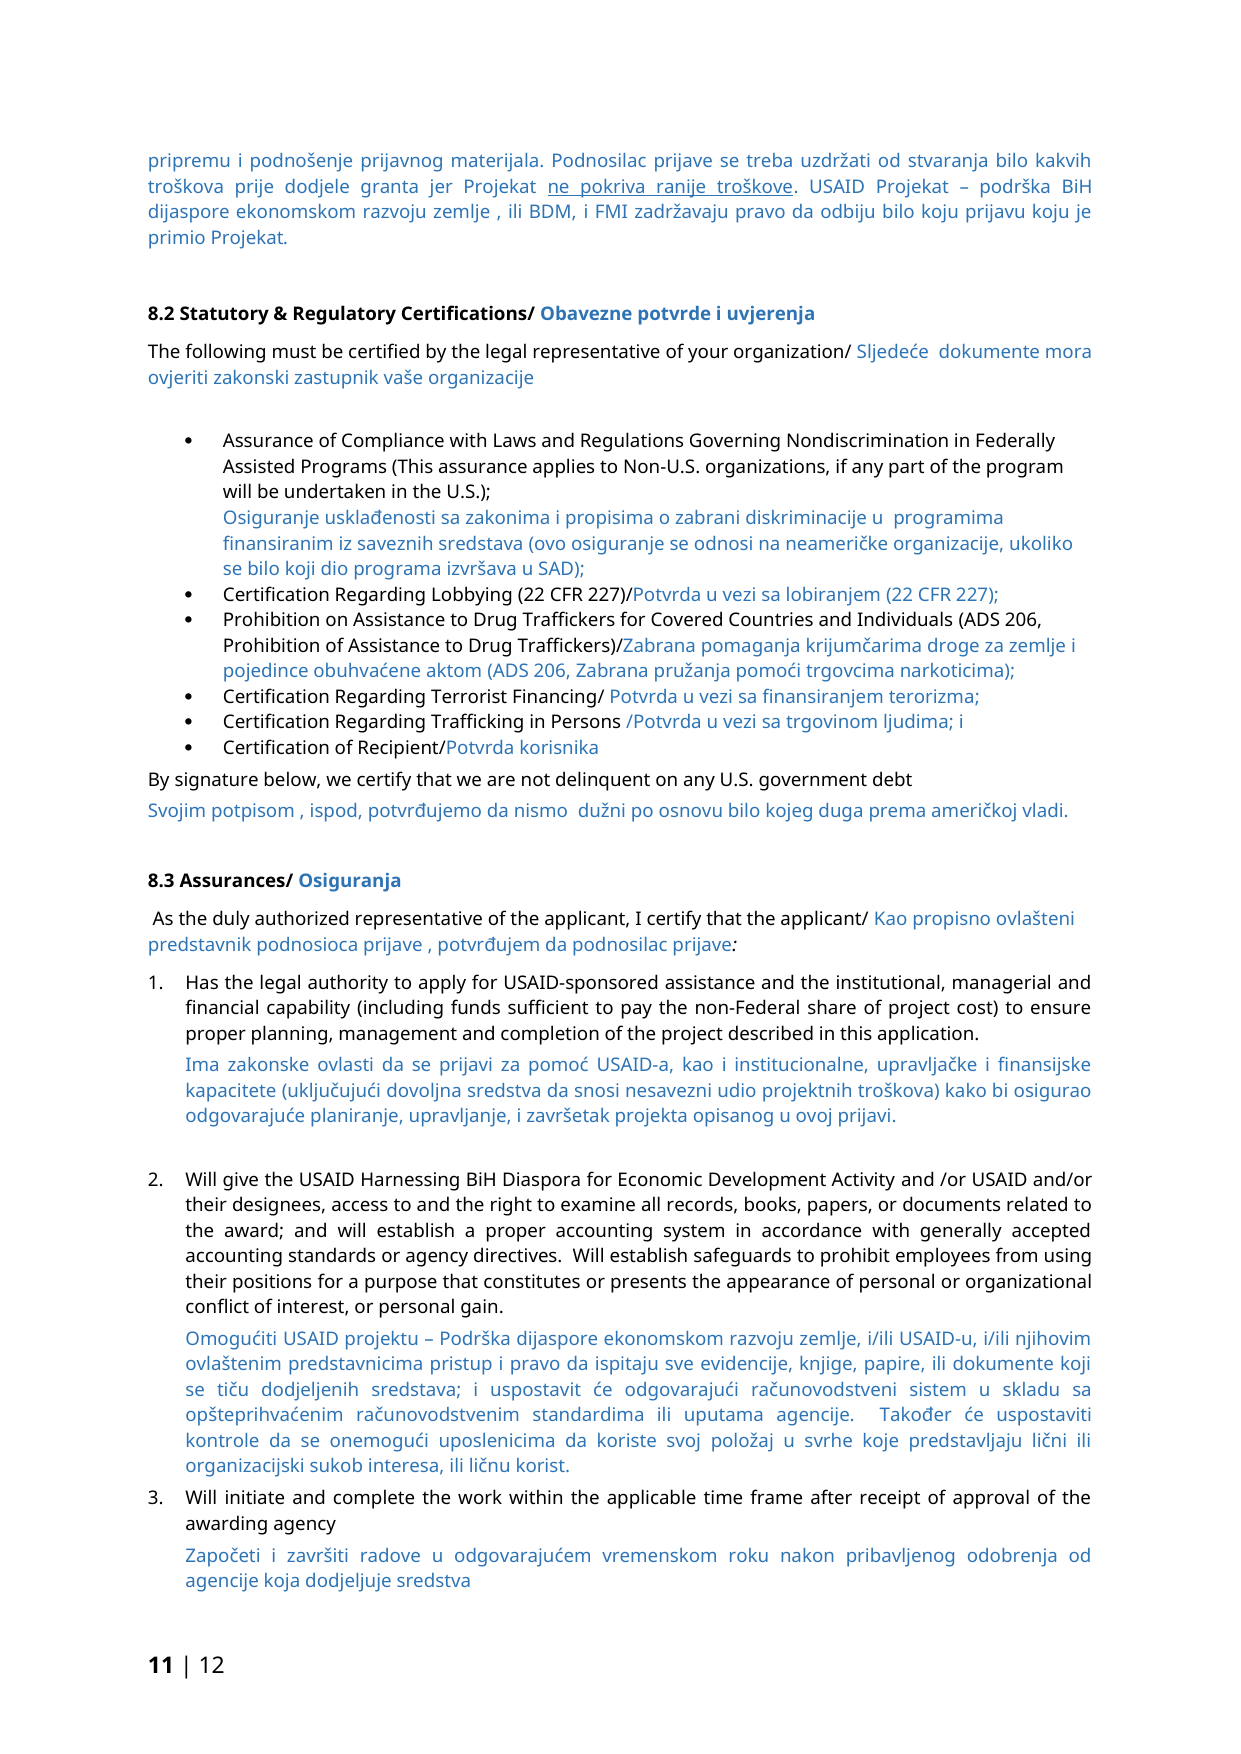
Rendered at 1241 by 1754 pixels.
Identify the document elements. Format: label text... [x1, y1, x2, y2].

list Will initiate and complete the work within the applicable time frame after receipt of approval of the awarding agency [148, 1484, 1093, 1536]
text As the duly authorized representative of the applicant, I certify that the applicant/ Kao propisno ovlašteni predstavnik podnosioca prijave , potvrđujem da podnosilac prijave: [148, 905, 1093, 956]
text Ima zakonske ovlasti da se prijavi za pomoć USAID-a, kao i institucionalne, upravljačke i finansijske kapacitete (uključujući dovoljna sredstva da snosi nesavezni udio projektnih troškova) kako bi osigurao odgovarajuće planiranje, upravljanje, i završetak projekta opisanog u ovoj prijavi. [185, 1052, 1093, 1128]
text Omogućiti USAID projektu – Podrška dijaspore ekonomskom razvoju zemlje, i/ili USAID-u, i/ili njihovim ovlaštenim predstavnicima pristup i pravo da ispitaju sve evidencije, knjige, papire, ili dokumente koji se tiču dodjeljenih sredstava; i uspostavit će odgovarajući računovodstveni sistem u skladu sa opšteprihvaćenim računovodstvenim standardima ili uputama agencije. Također će uspostaviti kontrole da se onemogući uposlenicima da koriste svoj položaj u svrhe koje predstavljaju lični ili organizacijski sukob interesa, ili ličnu korist. [185, 1325, 1093, 1478]
text The following must be certified by the legal representative of your organization/ Sljedeće dokumente mora ovjeriti zakonski zastupnik vaše organizacije [148, 339, 1093, 390]
list Certification Regarding Trafficking in Persons /Potvrda u vezi sa trgovinom ljudima; i [185, 708, 1093, 734]
list Has the legal authority to apply for USAID-sponsored assistance and the institutional, managerial and financial capability (including funds sufficient to pay the non-Federal share of project cost) to ensure proper planning, management and completion of the project described in this application. [148, 969, 1093, 1046]
list Assurance of Compliance with Laws and Regulations Governing Nondiscrimination in Federally Assisted Programs (This assurance applies to Non-U.S. organizations, if any part of the program will be undertaken in the U.S.); [185, 428, 1093, 504]
list Osiguranje usklađenosti sa zakonima i propisima o zabrani diskriminacije u programima finansiranim iz saveznih sredstava (ovo osiguranje se odnosi na neameričke organizacije, ukoliko se bilo koji dio programa izvršava u SAD); [223, 504, 1093, 581]
list Certification of Recipient/Potvrda korisnika [185, 734, 1093, 759]
text By signature below, we certify that we are not delinquent on any U.S. government debt [148, 766, 1093, 791]
text Započeti i završiti radove u odgovarajućem vremenskom roku nakon pribavljenog odobrenja od agencije koja dodjeljuje sredstva [185, 1542, 1093, 1593]
list Will give the USAID Harnessing BiH Diaspora for Economic Development Activity and /or USAID and/or their designees, access to and the right to examine all records, books, papers, or documents related to the award; and will establish a proper accounting system in accordance with generally accepted accounting standards or agency directives. Will establish safeguards to prohibit employees from using their positions for a purpose that constitutes or presents the appearance of personal or organizational conflict of interest, or personal gain. [148, 1166, 1093, 1319]
text Svojim potpisom , ispod, potvrđujemo da nismo dužni po osnovu bilo kojeg duga prema američkoj vladi. [148, 798, 1093, 823]
list Certification Regarding Lobbying (22 CFR 227)/Potvrda u vezi sa lobiranjem (22 CFR 227); [185, 581, 1093, 606]
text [148, 148, 1093, 250]
text 8.2 Statutory & Regulatory Certifications/ Obavezne potvrde i uvjerenja [148, 301, 1093, 326]
list Prohibition on Assistance to Drug Traffickers for Covered Countries and Individuals (ADS 206, Prohibition of Assistance to Drug Traffickers)/Zabrana pomaganja krijumčarima droge za zemlje i pojedince obuhvaćene aktom (ADS 206, Zabrana pružanja pomoći trgovcima narkoticima); [185, 606, 1093, 683]
text 8.3 Assurances/ Osiguranja [148, 867, 1093, 893]
list Certification Regarding Terrorist Financing/ Potvrda u vezi sa finansiranjem terorizma; [185, 683, 1093, 708]
